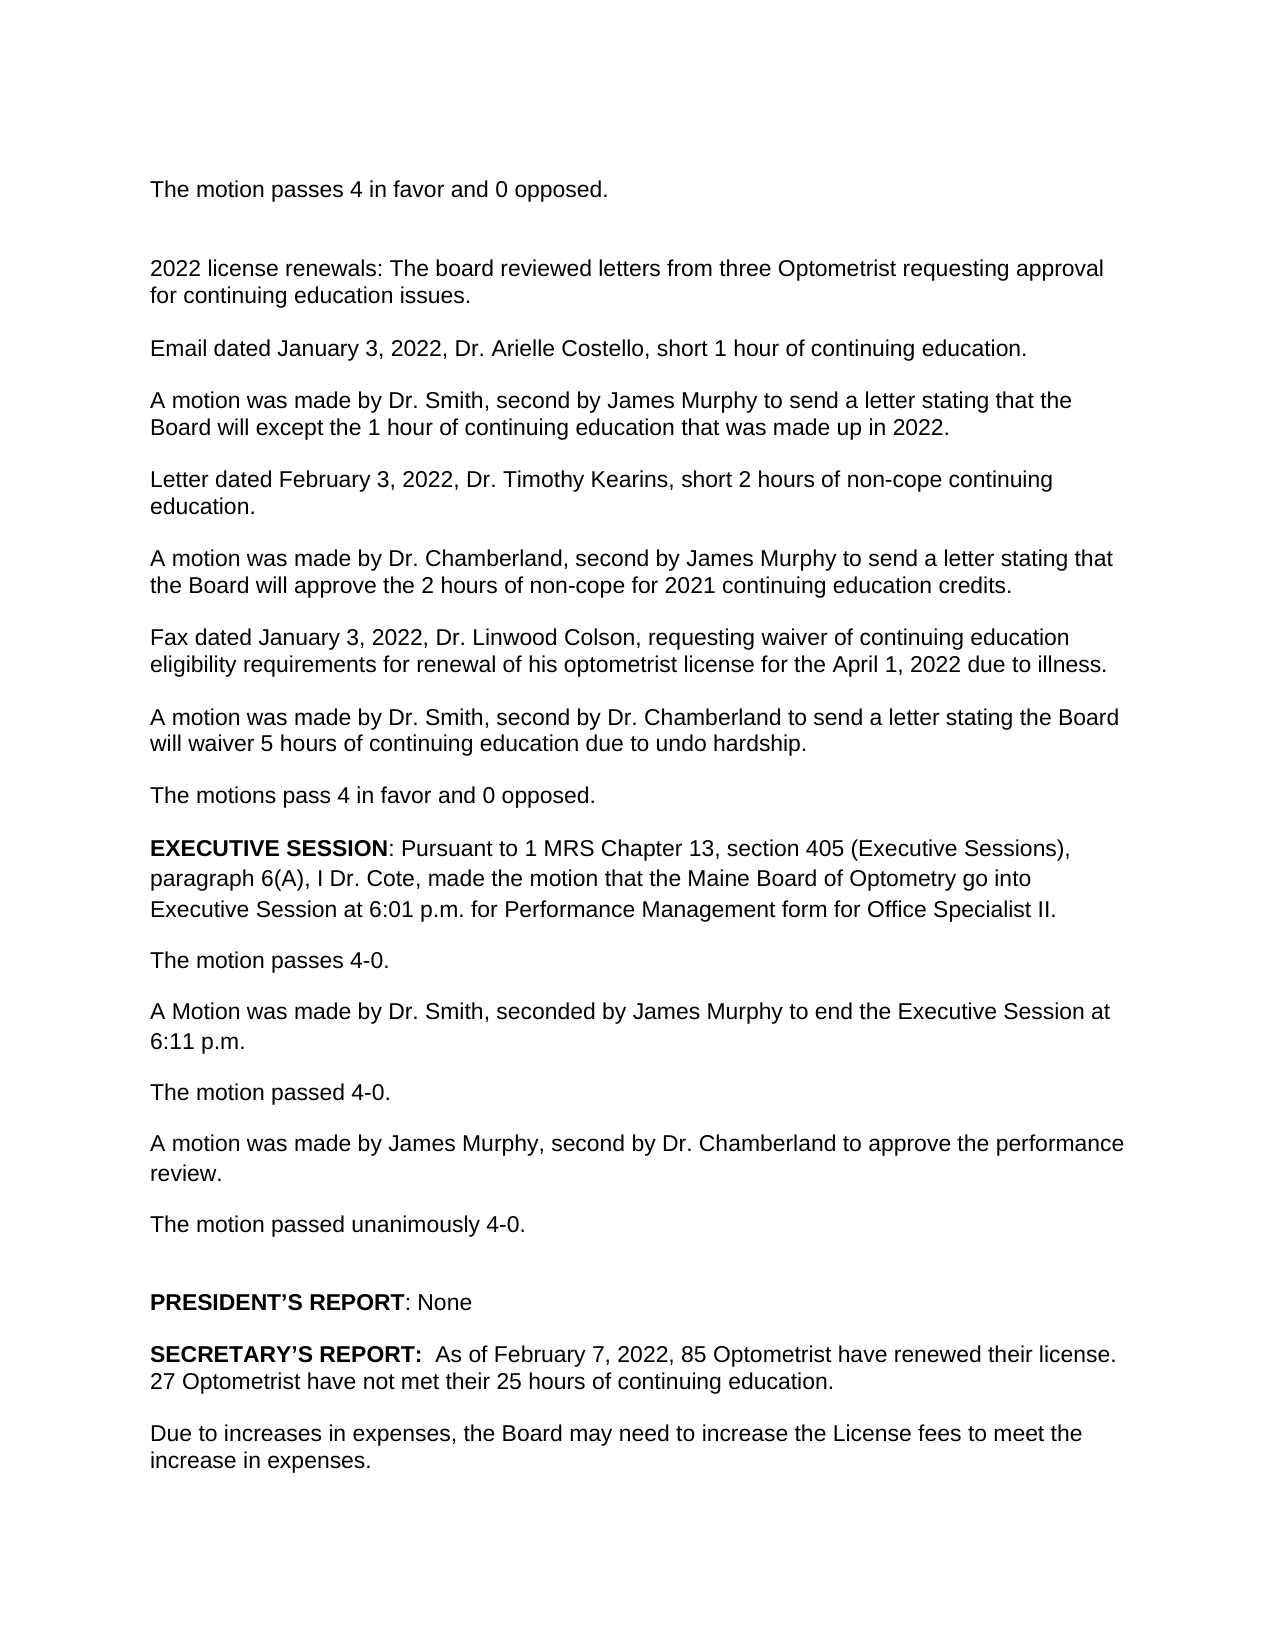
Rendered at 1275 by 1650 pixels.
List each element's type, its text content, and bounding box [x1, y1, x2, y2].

text SECRETARY’S REPORT: As of February 7, 2022, 85 Optometrist have renewed their license. [150, 1341, 1125, 1368]
text The motion passes 4-0. [150, 947, 1125, 973]
text The motion passed 4-0. [150, 1079, 1125, 1105]
text EXECUTIVE SESSION: Pursuant to 1 MRS Chapter 13, section 405 (Executive Sessions), paragraph 6(A), I Dr. Cote, made the motion that the Maine Board of Optometry go into Executive Session at 6:01 p.m. for Performance Management form for Office Specialist II. [150, 835, 1125, 922]
text PRESIDENT’S REPORT: None [150, 1289, 1125, 1315]
text Due to increases in expenses, the Board may need to increase the License fees to meet the increase in expenses. [150, 1420, 1125, 1473]
text A Motion was made by Dr. Smith, seconded by James Murphy to end the Executive Session at 6:11 p.m. [150, 998, 1125, 1054]
text The motion passes 4 in favor and 0 opposed. [150, 176, 1125, 203]
text A motion was made by Dr. Smith, second by Dr. Chamberland to send a letter stating the Board will waiver 5 hours of continuing education due to undo hardship. [150, 703, 1125, 756]
text The motions pass 4 in favor and 0 opposed. [150, 782, 1125, 809]
text 2022 license renewals: The board reviewed letters from three Optometrist requesting approval for continuing education issues. [150, 255, 1125, 308]
text The motion passed unanimously 4-0. [150, 1211, 1125, 1238]
text A motion was made by Dr. Chamberland, second by James Murphy to send a letter stating that the Board will approve the 2 hours of non-cope for 2021 continuing education credits. [150, 545, 1125, 598]
text Letter dated February 3, 2022, Dr. Timothy Kearins, short 2 hours of non-cope continuing education. [150, 466, 1125, 519]
text A motion was made by Dr. Smith, second by James Murphy to send a letter stating that the Board will except the 1 hour of continuing education that was made up in 2022. [150, 387, 1125, 440]
text A motion was made by James Murphy, second by Dr. Chamberland to approve the performance review. [150, 1130, 1125, 1187]
text Fax dated January 3, 2022, Dr. Linwood Colson, requesting waiver of continuing education eligibility requirements for renewal of his optometrist license for the April 1, 2022 due to illness. [150, 624, 1125, 677]
text Email dated January 3, 2022, Dr. Arielle Costello, short 1 hour of continuing education. [150, 334, 1125, 361]
text 27 Optometrist have not met their 25 hours of continuing education. [150, 1368, 1125, 1394]
